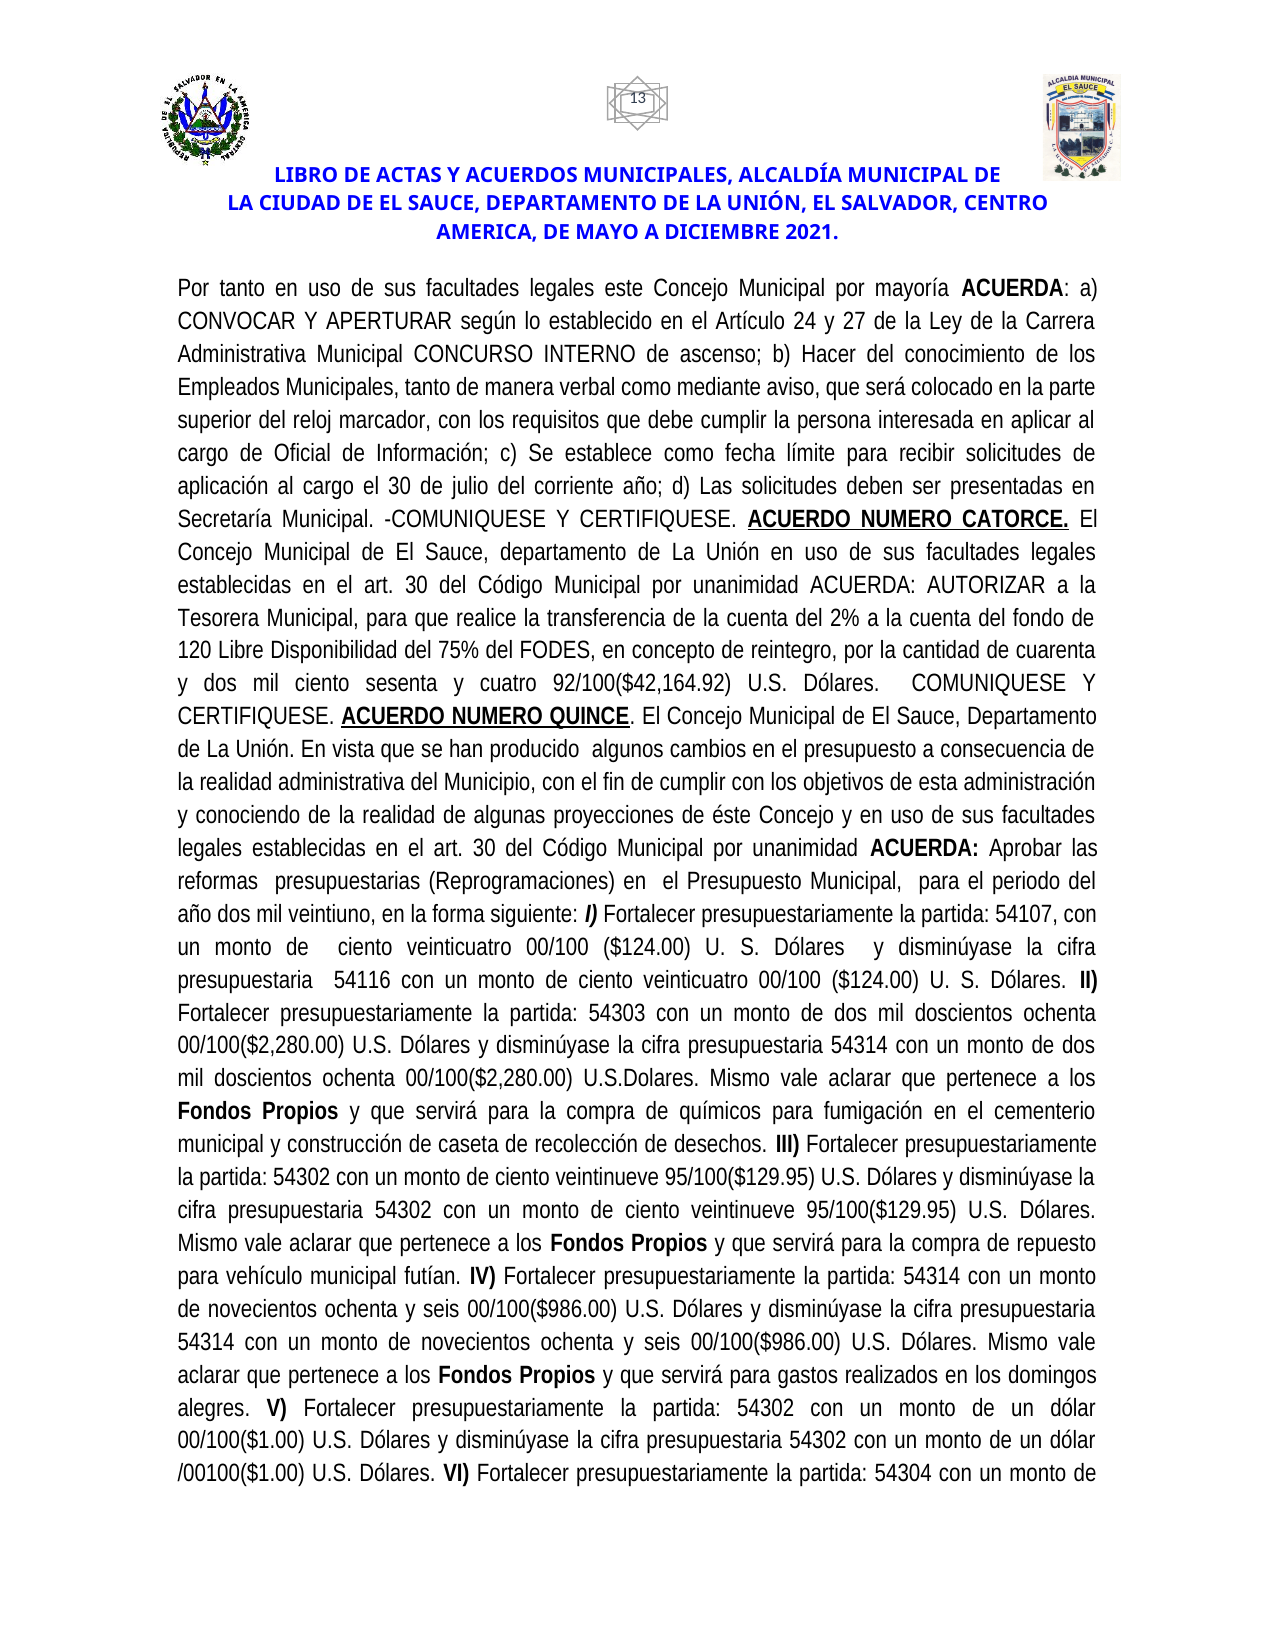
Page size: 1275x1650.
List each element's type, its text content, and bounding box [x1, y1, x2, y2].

picture [1042, 74, 1121, 181]
picture [160, 73, 250, 166]
